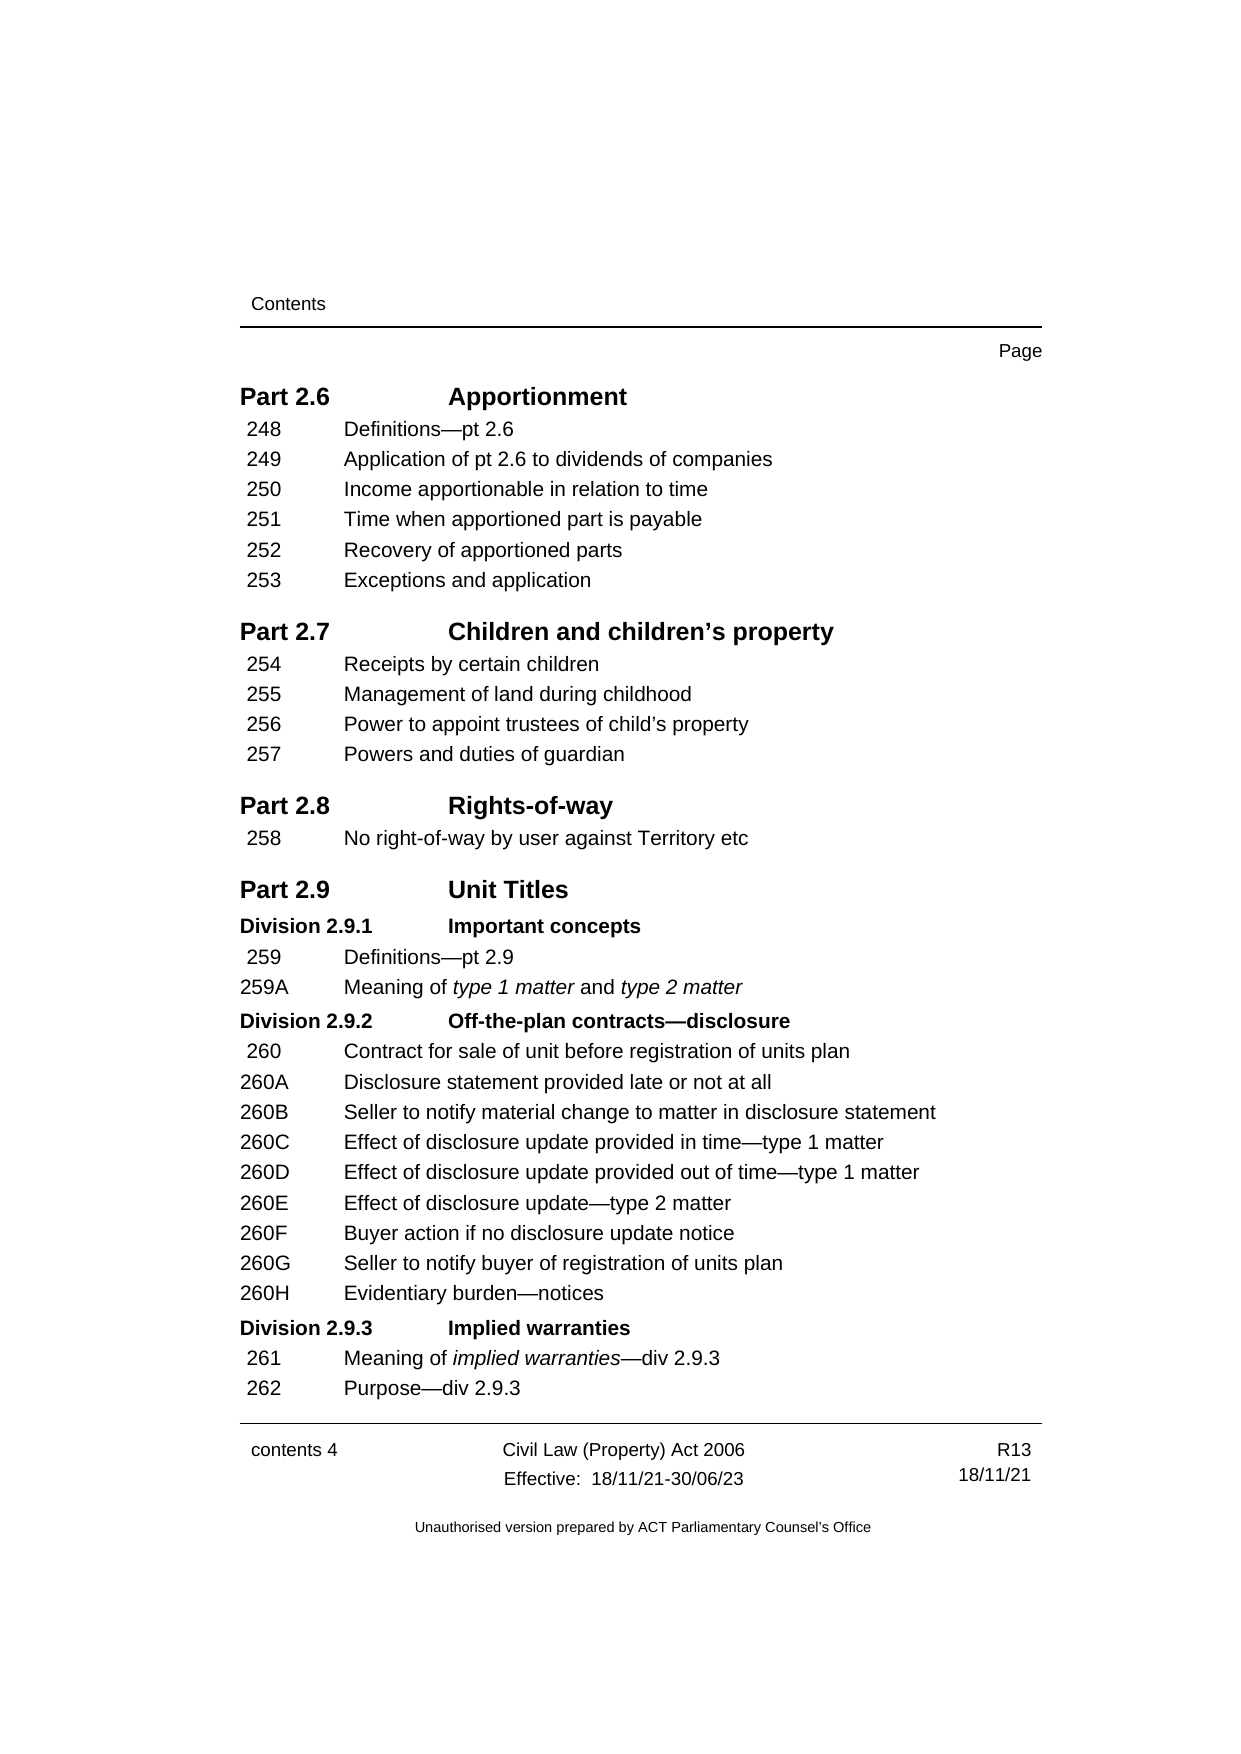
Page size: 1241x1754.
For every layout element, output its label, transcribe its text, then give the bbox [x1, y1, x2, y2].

text 261 Meaning of implied warranties—div 2.9.3 47 [239, 1346, 996, 1369]
text Part 2.9 Unit Titles 36 [239, 875, 996, 904]
text 260D Effect of disclosure update provided out of time—type 1 matter 44 [239, 1160, 996, 1184]
text Division 2.9.3 Implied warranties 47 [239, 1315, 996, 1339]
text Division 2.9.1 Important concepts 36 [239, 914, 996, 938]
text 259 Definitions—pt 2.9 36 [239, 944, 996, 968]
text 251 Time when apportioned part is payable 29 [239, 507, 996, 531]
text 259A Meaning of type 1 matter and type 2 matter 37 [239, 975, 996, 999]
text 249 Application of pt 2.6 to dividends of companies 28 [239, 447, 996, 471]
text 256 Power to appoint trustees of child’s property 32 [239, 712, 996, 736]
text 257 Powers and duties of guardian 34 [239, 742, 996, 766]
text 262 Purpose—div 2.9.3 47 [239, 1376, 996, 1400]
text 260F Buyer action if no disclosure update notice 46 [239, 1221, 996, 1244]
text 260C Effect of disclosure update provided in time—type 1 matter 44 [239, 1130, 996, 1154]
text 260A Disclosure statement provided late or not at all 42 [239, 1069, 996, 1093]
text 250 Income apportionable in relation to time 28 [239, 477, 996, 501]
text 260 Contract for sale of unit before registration of units plan 39 [239, 1039, 996, 1063]
text 248 Definitions—pt 2.6 28 [239, 417, 996, 441]
text Part 2.7 Children and children’s property 31 [239, 617, 996, 645]
text 260B Seller to notify material change to matter in disclosure statement 43 [239, 1100, 996, 1124]
text 258 No right-of-way by user against Territory etc 35 [239, 826, 996, 850]
text Part 2.8 Rights-of-way 35 [239, 791, 996, 820]
text 255 Management of land during childhood 31 [239, 682, 996, 706]
text Division 2.9.2 Off-the-plan contracts—disclosure 39 [239, 1009, 996, 1033]
text 260G Seller to notify buyer of registration of units plan 46 [239, 1251, 996, 1275]
text 252 Recovery of apportioned parts 29 [239, 537, 996, 561]
text 260E Effect of disclosure update—type 2 matter 45 [239, 1190, 996, 1214]
text 254 Receipts by certain children 31 [239, 652, 996, 676]
text Part 2.6 Apportionment 28 [239, 382, 996, 410]
text 253 Exceptions and application 30 [239, 568, 996, 592]
text 260H Evidentiary burden—notices 47 [239, 1281, 996, 1305]
